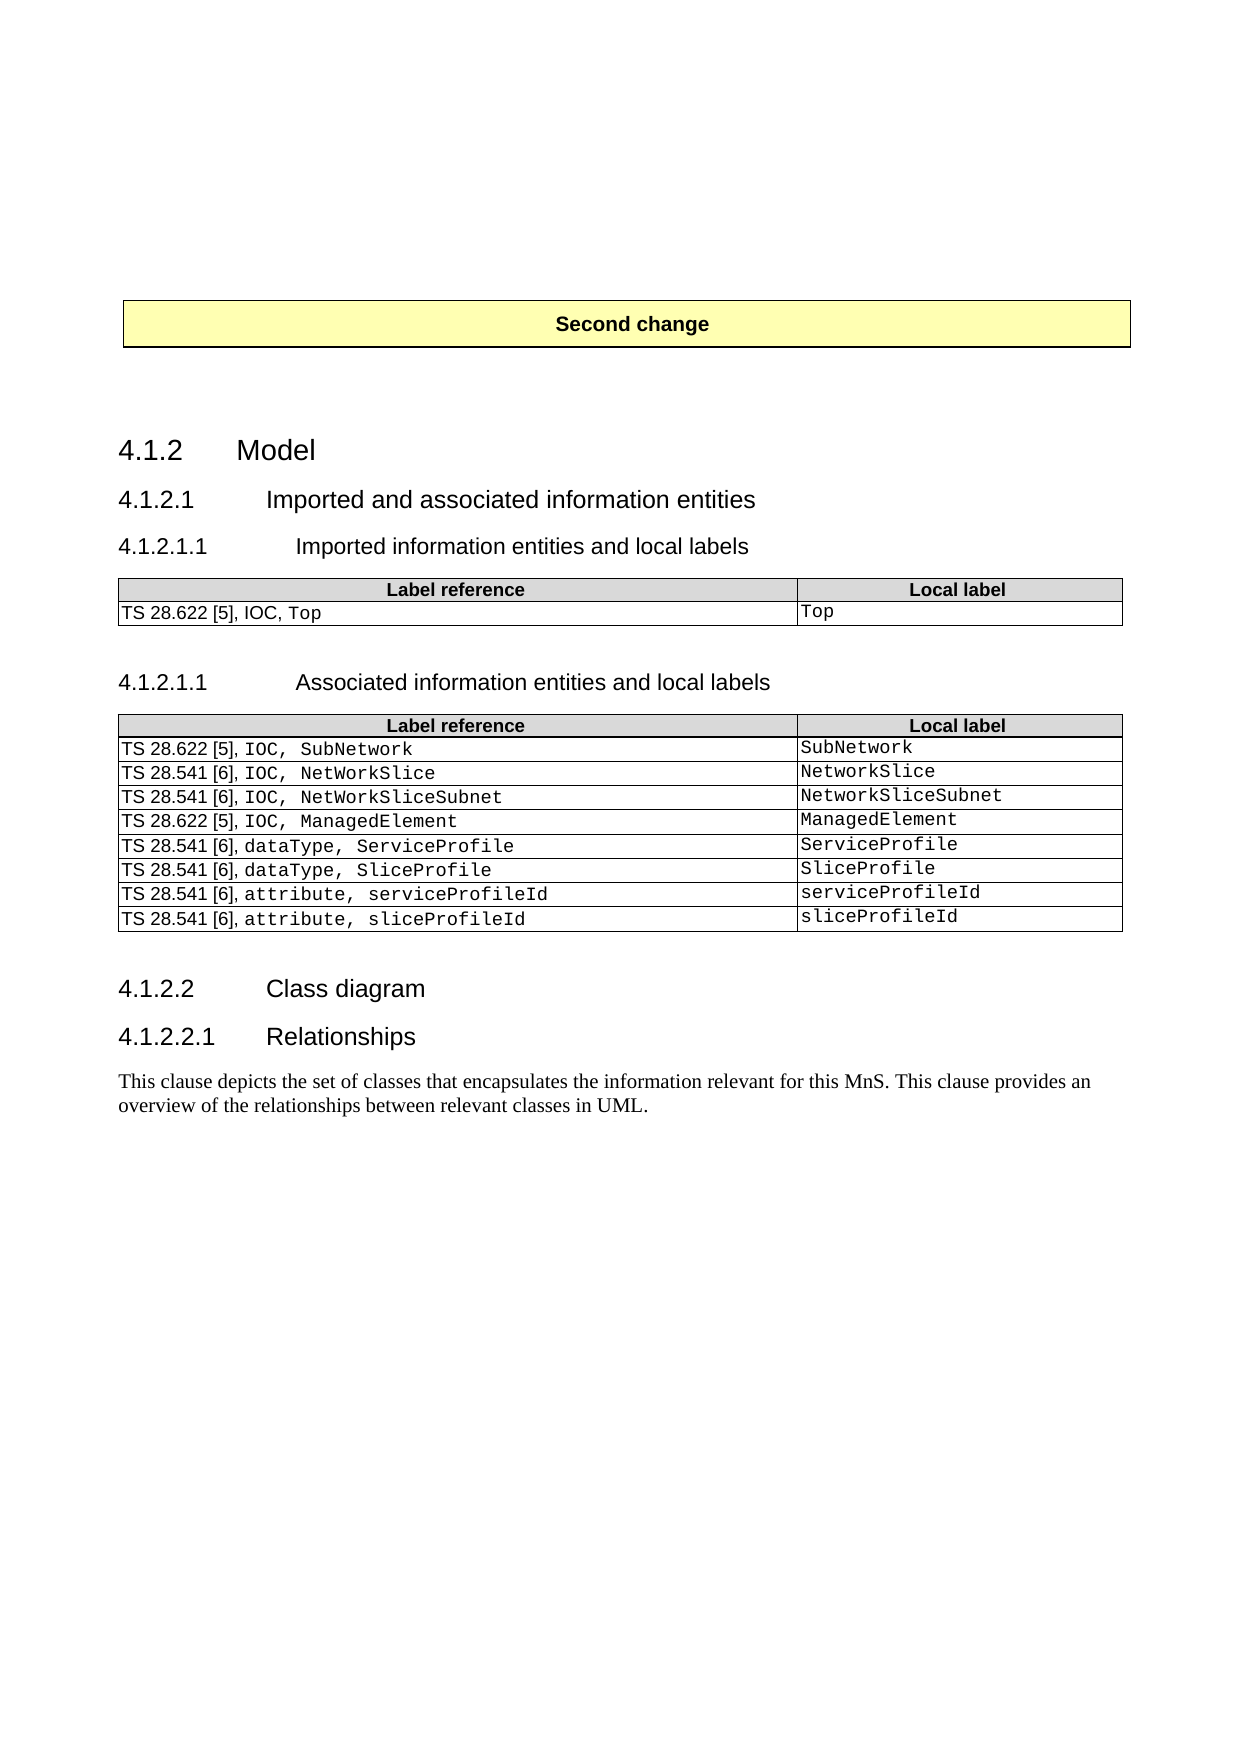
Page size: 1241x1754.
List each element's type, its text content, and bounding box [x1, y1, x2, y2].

table_cell [798, 835, 1122, 858]
table_cell [119, 762, 797, 785]
table_cell [798, 883, 1122, 906]
table_cell [798, 786, 1122, 809]
table_cell [798, 859, 1122, 882]
table_cell [119, 883, 797, 906]
table_cell [119, 859, 797, 882]
table_cell [119, 835, 797, 858]
table_header Local label [798, 579, 1122, 601]
table_header [119, 715, 797, 736]
table_cell [798, 762, 1122, 785]
subtitle 4.1.2.2.1 Relationships [118, 1022, 1122, 1051]
table_cell TS 28.622 [5], IOC, Top [119, 602, 797, 625]
table_cell [798, 738, 1122, 761]
subtitle 4.1.2.2 Class diagram [118, 974, 1122, 1003]
table_cell [119, 738, 797, 761]
table_cell [119, 810, 797, 833]
table_header Label reference [119, 579, 797, 601]
table_header [798, 715, 1122, 736]
subtitle 4.1.2.1.1 Imported information entities and local labels [118, 533, 1122, 559]
table_cell Top [798, 602, 1122, 625]
table_header Second change [124, 301, 1130, 346]
table_cell [119, 907, 797, 931]
subtitle 4.1.2.1 Imported and associated information entities [118, 485, 1122, 514]
table_cell [798, 810, 1122, 833]
table_cell [119, 786, 797, 809]
subtitle 4.1.2 Model [118, 433, 1122, 467]
table_cell [798, 907, 1122, 931]
